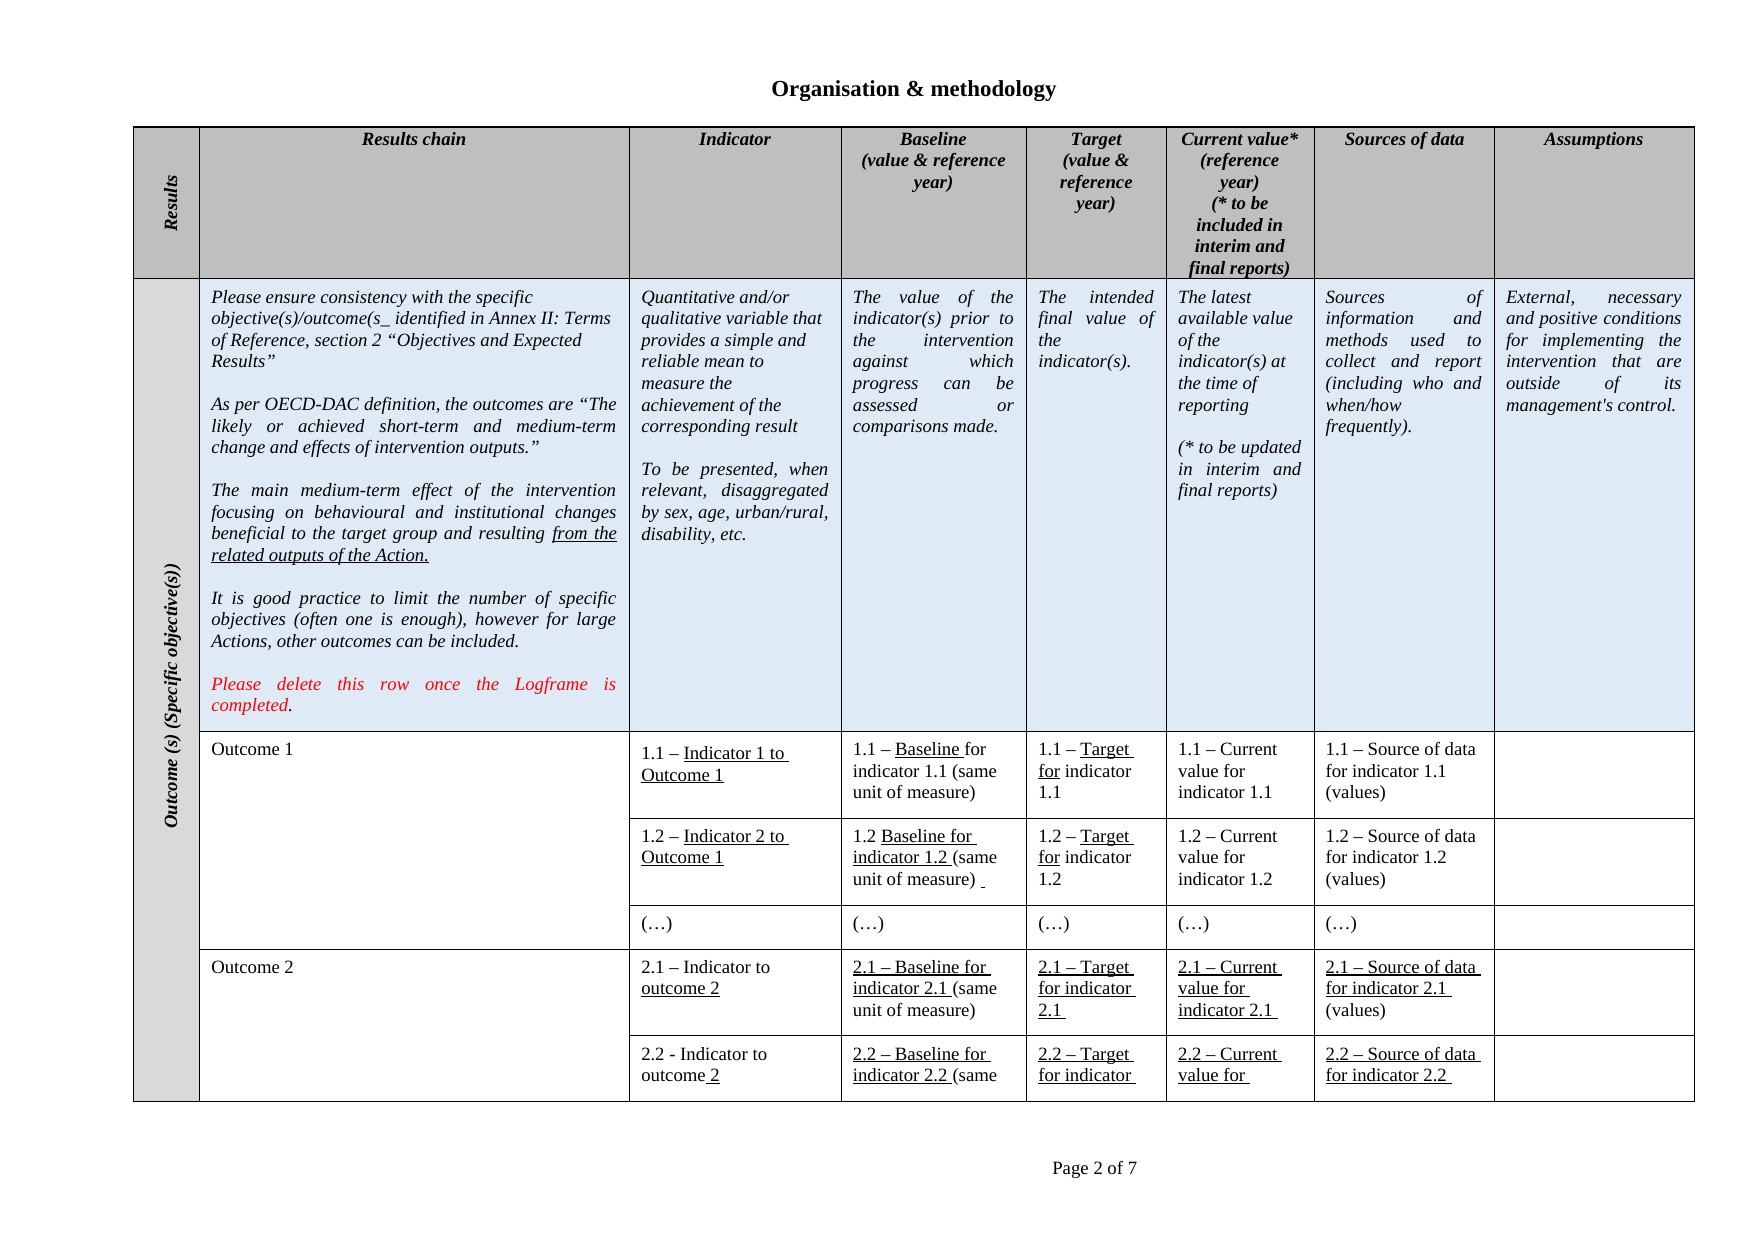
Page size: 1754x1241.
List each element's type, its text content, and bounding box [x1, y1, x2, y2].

table_cell (…) [630, 906, 841, 948]
table_cell 1.1 – Baseline for indicator 1.1 (same unit of measure) [842, 732, 1026, 818]
table_cell 2.1 – Source of data for indicator 2.1 (values) [1315, 950, 1494, 1035]
table_cell 1.2 – Current value for indicator 1.2 [1167, 819, 1314, 904]
table_cell Outcome (s) (Specific objective(s)) [134, 279, 199, 1101]
table_cell [1495, 1036, 1694, 1101]
table_cell 2.2 – Source of data for indicator 2.2 (values) [1315, 1036, 1494, 1101]
table_cell The latest available value of the indicator(s) at the time of reporting (* to be updated in interim and final reports) [1167, 279, 1314, 731]
table_cell Sources of information and methods used to collect and report (including who and when/how frequently). [1315, 279, 1494, 731]
table_header Results chain [200, 128, 629, 278]
table_cell Please ensure consistency with the specific objective(s)/outcome(s_ identified in Annex II: Terms of Reference, section 2 “Objectives and Expected Results” As per OECD-DAC definition, the outcomes are “The likely or achieved short-term and medium-term change and effects of intervention outputs.” The main medium-term effect of the intervention focusing on behavioural and institutional changes beneficial to the target group and resulting from the related outputs of the Action. It is good practice to limit the number of specific objectives (often one is enough), however for large Actions, other outcomes can be included. Please delete this row once the Logframe is completed. [200, 279, 629, 731]
table_cell 2.2 – Current value for indicator 2.2 [1167, 1036, 1314, 1101]
table_cell 2.1 – Indicator to outcome 2 [630, 950, 841, 1035]
table_cell 2.1 – Current value for indicator 2.1 [1167, 950, 1314, 1035]
table_header Target (value & reference year) [1027, 128, 1166, 278]
table_cell 2.1 – Target for indicator 2.1 [1027, 950, 1166, 1035]
table_cell The value of the indicator(s) prior to the intervention against which progress can be assessed or comparisons made. [842, 279, 1026, 731]
table_cell 1.1 – Source of data for indicator 1.1 (values) [1315, 732, 1494, 818]
table_cell (…) [1167, 906, 1314, 948]
table_cell 1.2 – Indicator 2 to Outcome 1 [630, 819, 841, 904]
table_cell [1495, 732, 1694, 818]
table_cell 2.1 – Baseline for indicator 2.1 (same unit of measure) [842, 950, 1026, 1035]
table_cell Outcome 1 [200, 732, 629, 948]
table_cell 1.2 – Source of data for indicator 1.2 (values) [1315, 819, 1494, 904]
table_cell External, necessary and positive conditions for implementing the intervention that are outside of its management's control. [1495, 279, 1694, 731]
table_cell 1.2 – Target for indicator 1.2 [1027, 819, 1166, 904]
table_cell 2.2 - Indicator to outcome 2 [630, 1036, 841, 1101]
table_header Current value* (reference year) (* to be included in interim and final reports) [1167, 128, 1314, 278]
table_cell 2.2 – Target for indicator 2.2 [1027, 1036, 1166, 1101]
table_cell Quantitative and/or qualitative variable that provides a simple and reliable mean to measure the achievement of the corresponding result To be presented, when relevant, disaggregated by sex, age, urban/rural, disability, etc. [630, 279, 841, 731]
table_cell (…) [1027, 906, 1166, 948]
table_cell 2.2 – Baseline for indicator 2.2 (same unit of measure) [842, 1036, 1026, 1101]
table_cell Outcome 2 [200, 950, 629, 1101]
table_cell The intended final value of the indicator(s). [1027, 279, 1166, 731]
table_cell [1495, 950, 1694, 1035]
table_header Baseline (value & reference year) [842, 128, 1026, 278]
table_cell 1.1 – Indicator 1 to Outcome 1 [630, 732, 841, 818]
table_header Results [134, 128, 199, 278]
table_cell [1495, 819, 1694, 904]
table_cell (…) [842, 906, 1026, 948]
table_cell [1495, 906, 1694, 948]
table_cell 1.1 – Current value for indicator 1.1 [1167, 732, 1314, 818]
table_cell (…) [1315, 906, 1494, 948]
table_cell 1.2 Baseline for indicator 1.2 (same unit of measure) [842, 819, 1026, 904]
table_header Assumptions [1495, 128, 1694, 278]
table_cell 1.1 – Target for indicator 1.1 [1027, 732, 1166, 818]
table_header Indicator [630, 128, 841, 278]
table_header Sources of data [1315, 128, 1494, 278]
